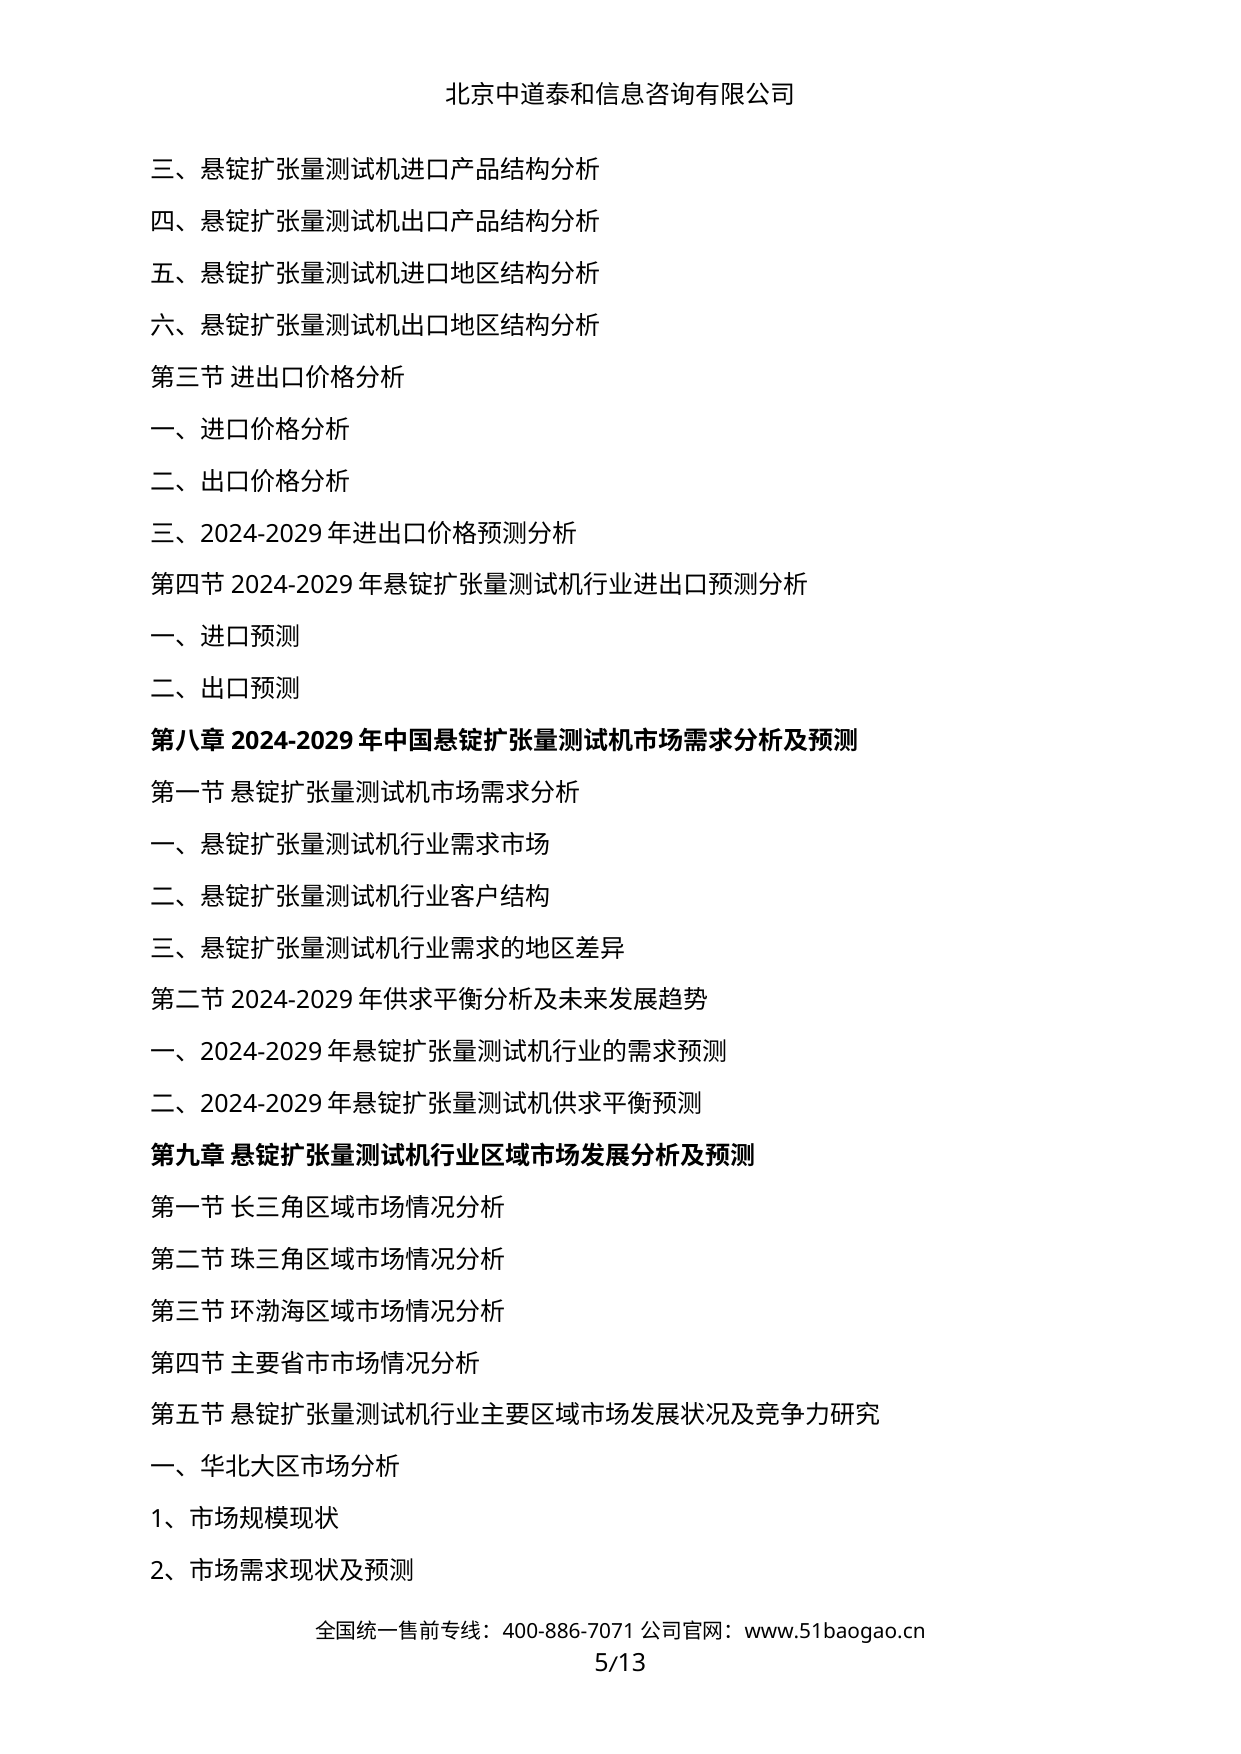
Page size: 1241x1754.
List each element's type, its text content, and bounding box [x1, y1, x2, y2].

text 第二节 2024-2029年供求平衡分析及未来发展趋势 [150, 980, 1090, 1016]
text 二、2024-2029年悬锭扩张量测试机供求平衡预测 [150, 1084, 1090, 1120]
text 二、出口预测 [150, 669, 1090, 705]
text 三、2024-2029年进出口价格预测分析 [150, 513, 1090, 549]
text 三、悬锭扩张量测试机行业需求的地区差异 [150, 928, 1090, 964]
text 第一节 长三角区域市场情况分析 [150, 1187, 1090, 1224]
text 第八章 2024-2029年中国悬锭扩张量测试机市场需求分析及预测 [150, 721, 1090, 757]
text 二、出口价格分析 [150, 461, 1090, 497]
text 一、华北大区市场分析 [150, 1447, 1090, 1483]
text 一、悬锭扩张量测试机行业需求市场 [150, 824, 1090, 861]
text 六、悬锭扩张量测试机出口地区结构分析 [150, 306, 1090, 342]
text 一、进口价格分析 [150, 409, 1090, 446]
text 第九章 悬锭扩张量测试机行业区域市场发展分析及预测 [150, 1136, 1090, 1172]
text 第四节 主要省市市场情况分析 [150, 1343, 1090, 1379]
text 第二节 珠三角区域市场情况分析 [150, 1239, 1090, 1276]
text 第四节 2024-2029年悬锭扩张量测试机行业进出口预测分析 [150, 565, 1090, 601]
text 第一节 悬锭扩张量测试机市场需求分析 [150, 772, 1090, 809]
text 2、市场需求现状及预测 [150, 1551, 1090, 1587]
text 五、悬锭扩张量测试机进口地区结构分析 [150, 254, 1090, 290]
text 一、2024-2029年悬锭扩张量测试机行业的需求预测 [150, 1032, 1090, 1068]
text 二、悬锭扩张量测试机行业客户结构 [150, 876, 1090, 912]
text 四、悬锭扩张量测试机出口产品结构分析 [150, 202, 1090, 238]
text 第三节 进出口价格分析 [150, 357, 1090, 394]
text 1、市场规模现状 [150, 1499, 1090, 1535]
text 一、进口预测 [150, 617, 1090, 653]
text 三、悬锭扩张量测试机进口产品结构分析 [150, 150, 1090, 186]
text 第三节 环渤海区域市场情况分析 [150, 1291, 1090, 1327]
text 第五节 悬锭扩张量测试机行业主要区域市场发展状况及竞争力研究 [150, 1395, 1090, 1431]
